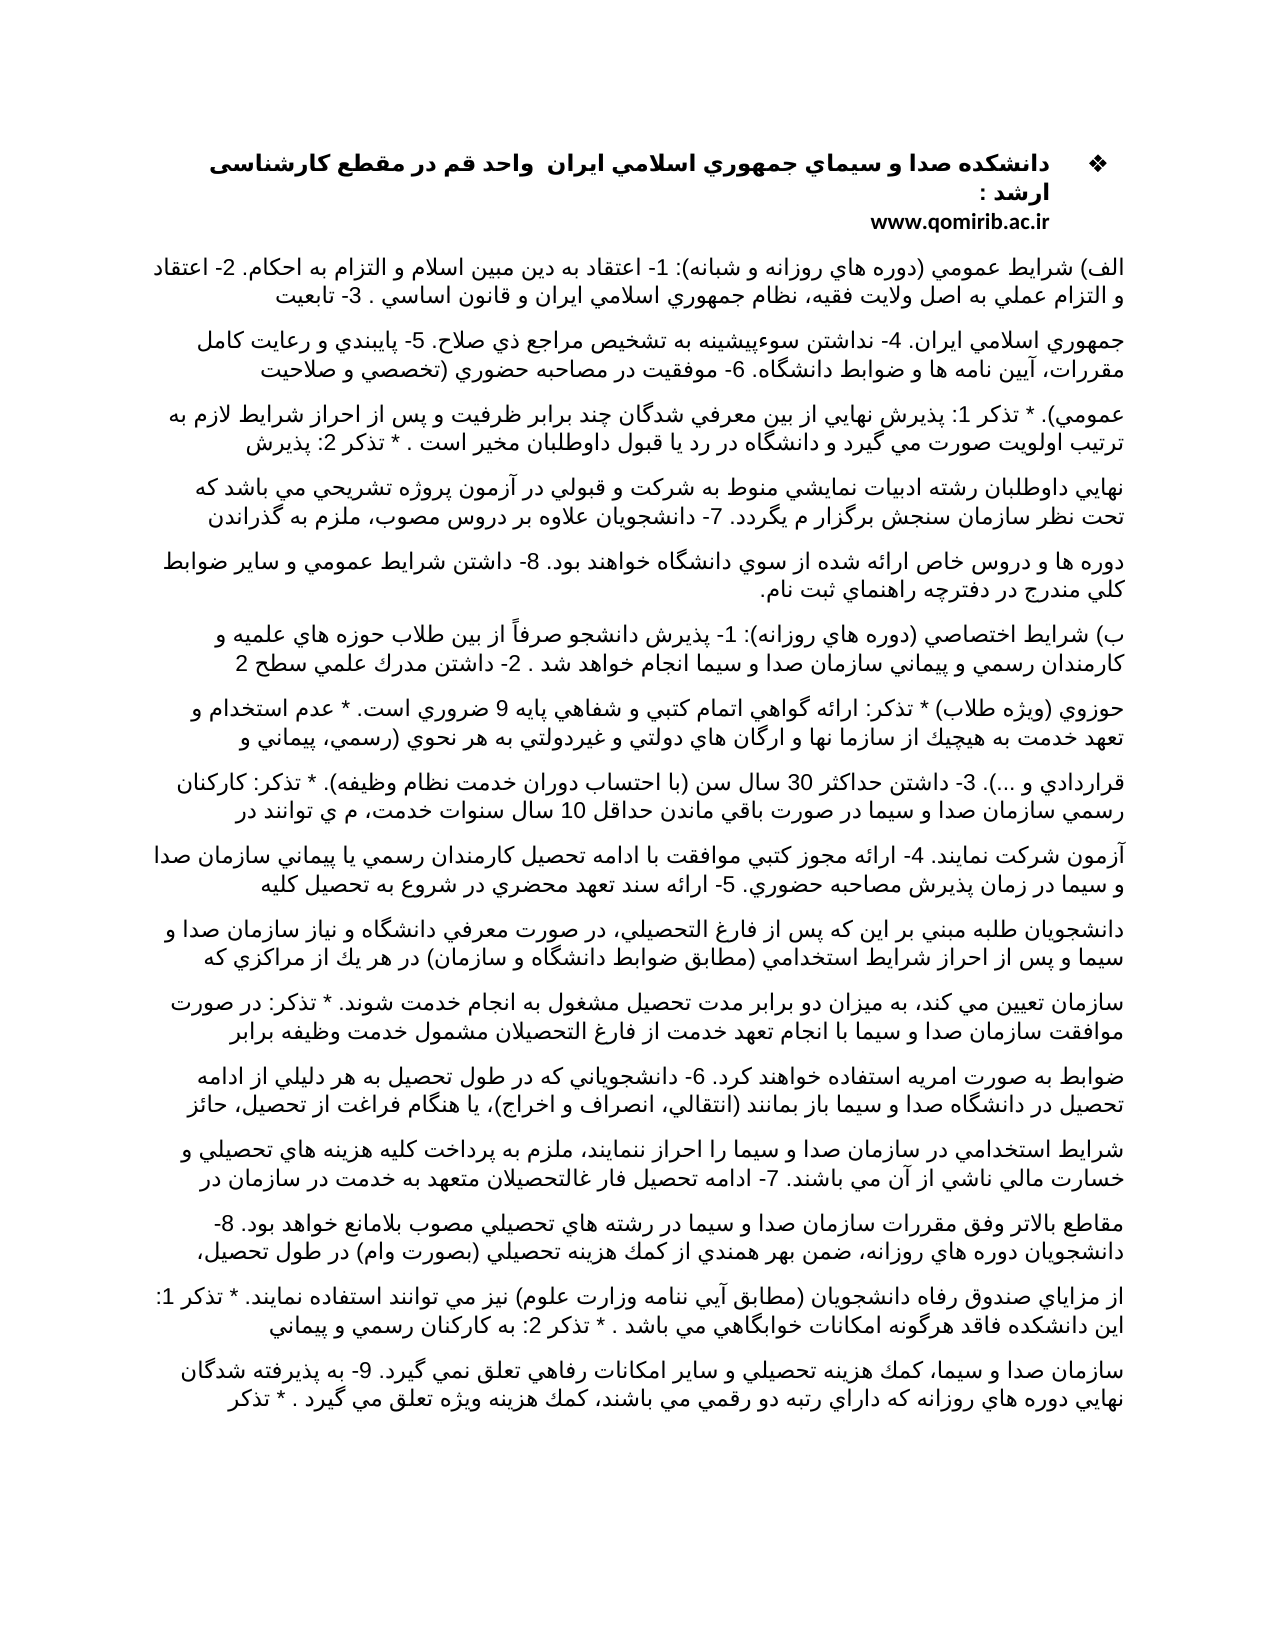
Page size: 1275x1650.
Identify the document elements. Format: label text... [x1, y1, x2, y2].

text سازمان صدا و سيما، كمك هزينه تحصيلي و ساير امكانات رفاهي تعلق نمي گيرد. 9- به پذيرفته شدگان نهايي دوره هاي روزانه كه داراي رتبه دو رقمي مي باشند، كمك هزينه ويژه تعلق مي گيرد . * تذكر [150, 1357, 1125, 1412]
text ضوابط به صورت امريه استفاده خواهند كرد. 6- دانشجوياني كه در طول تحصيل به هر دليلي از ادامه تحصيل در دانشگاه صدا و سيما باز بمانند (انتقالي، انصراف و اخراج)، يا هنگام فراغت از تحصيل، حائز [150, 1063, 1125, 1117]
text حوزوي (ويژه طلاب) * تذكر: ارائه گواهي اتمام كتبي و شفاهي پايه 9 ضروري است. * عدم استخدام و تعهد خدمت به هيچيك از سازما نها و ارگان هاي دولتي و غيردولتي به هر نحوي (رسمي، پيماني و [150, 695, 1125, 750]
text دوره ها و دروس خاص ارائه شده از سوي دانشگاه خواهند بود. 8- داشتن شرايط عمومي و ساير ضوابط كلي مندرج در دفترچه راهنماي ثبت نام. [150, 548, 1125, 603]
list دانشكده صدا و سيماي جمهوري اسلامي ايران واحد قم در مقطع کارشناسی ارشد : [150, 150, 1087, 205]
text الف) شرايط عمومي (دوره هاي روزانه و شبانه): 1- اعتقاد به دين مبين اسلام و التزام به احكام. 2- اعتقاد و التزام عملي به اصل ولايت فقيه، نظام جمهوري اسلامي ايران و قانون اساسي . 3- تابعيت [150, 254, 1125, 308]
text ب) شرايط اختصاصي (دوره هاي روزانه): 1- پذيرش دانشجو صرفاً از بين طلاب حوزه هاي علميه و كارمندان رسمي و پيماني سازمان صدا و سيما انجام خواهد شد . 2- داشتن مدرك علمي سطح 2 [150, 621, 1125, 676]
text عمومي). * تذكر 1: پذيرش نهايي از بين معرفي شدگان چند برابر ظرفيت و پس از احراز شرايط لازم به ترتيب اولويت صورت مي گيرد و دانشگاه در رد يا قبول داوطلبان مخير است . * تذكر 2: پذيرش [150, 401, 1125, 456]
text از مزاياي صندوق رفاه دانشجويان (مطابق آيي ننامه وزارت علوم) نيز مي توانند استفاده نمايند. * تذكر 1: اين دانشكده فاقد هرگونه امكانات خوابگاهي مي باشد . * تذكر 2: به كاركنان رسمي و پيماني [150, 1283, 1125, 1338]
text شرايط استخدامي در سازمان صدا و سيما را احراز ننمايند، ملزم به پرداخت كليه هزينه هاي تحصيلي و خسارت مالي ناشي از آن مي باشند. 7- ادامه تحصيل فار غالتحصيلان متعهد به خدمت در سازمان در [150, 1136, 1125, 1191]
text سازمان تعيين مي كند، به ميزان دو برابر مدت تحصيل مشغول به انجام خدمت شوند. * تذكر: در صورت موافقت سازمان صدا و سيما با انجام تعهد خدمت از فارغ التحصيلان مشمول خدمت وظيفه برابر [150, 989, 1125, 1044]
list www.qomirib.ac.ir [150, 207, 1050, 235]
text جمهوري اسلامي ايران. 4- نداشتن سوءپيشينه به تشخيص مراجع ذي صلاح. 5- پايبندي و رعايت كامل مقررات، آيين نامه ها و ضوابط دانشگاه. 6- موفقيت در مصاحبه حضوري (تخصصي و صلاحيت [150, 327, 1125, 382]
text آزمون شركت نمايند. 4- ارائه مجوز كتبي موافقت با ادامه تحصيل كارمندان رسمي يا پيماني سازمان صدا و سيما در زمان پذيرش مصاحبه حضوري. 5- ارائه سند تعهد محضري در شروع به تحصيل كليه [150, 842, 1125, 897]
text قراردادي و ...). 3- داشتن حداكثر 30 سال سن (با احتساب دوران خدمت نظام وظيفه). * تذكر: كاركنان رسمي سازمان صدا و سيما در صورت باقي ماندن حداقل 10 سال سنوات خدمت، م ي توانند در [150, 768, 1125, 823]
text مقاطع بالاتر وفق مقررات سازمان صدا و سيما در رشته هاي تحصيلي مصوب بلامانع خواهد بود. 8- دانشجويان دوره هاي روزانه، ضمن بهر همندي از كمك هزينه تحصيلي (بصورت وام) در طول تحصيل، [150, 1210, 1125, 1264]
text نهايي داوطلبان رشته ادبيات نمايشي منوط به شركت و قبولي در آزمون پروژه تشريحي مي باشد كه تحت نظر سازمان سنجش برگزار م يگردد. 7- دانشجويان علاوه بر دروس مصوب، ملزم به گذراندن [150, 474, 1125, 529]
text دانشجويان طلبه مبني بر اين كه پس از فارغ التحصيلي، در صورت معرفي دانشگاه و نياز سازمان صدا و سيما و پس از احراز شرايط استخدامي (مطابق ضوابط دانشگاه و سازمان) در هر يك از مراكزي كه [150, 916, 1125, 970]
